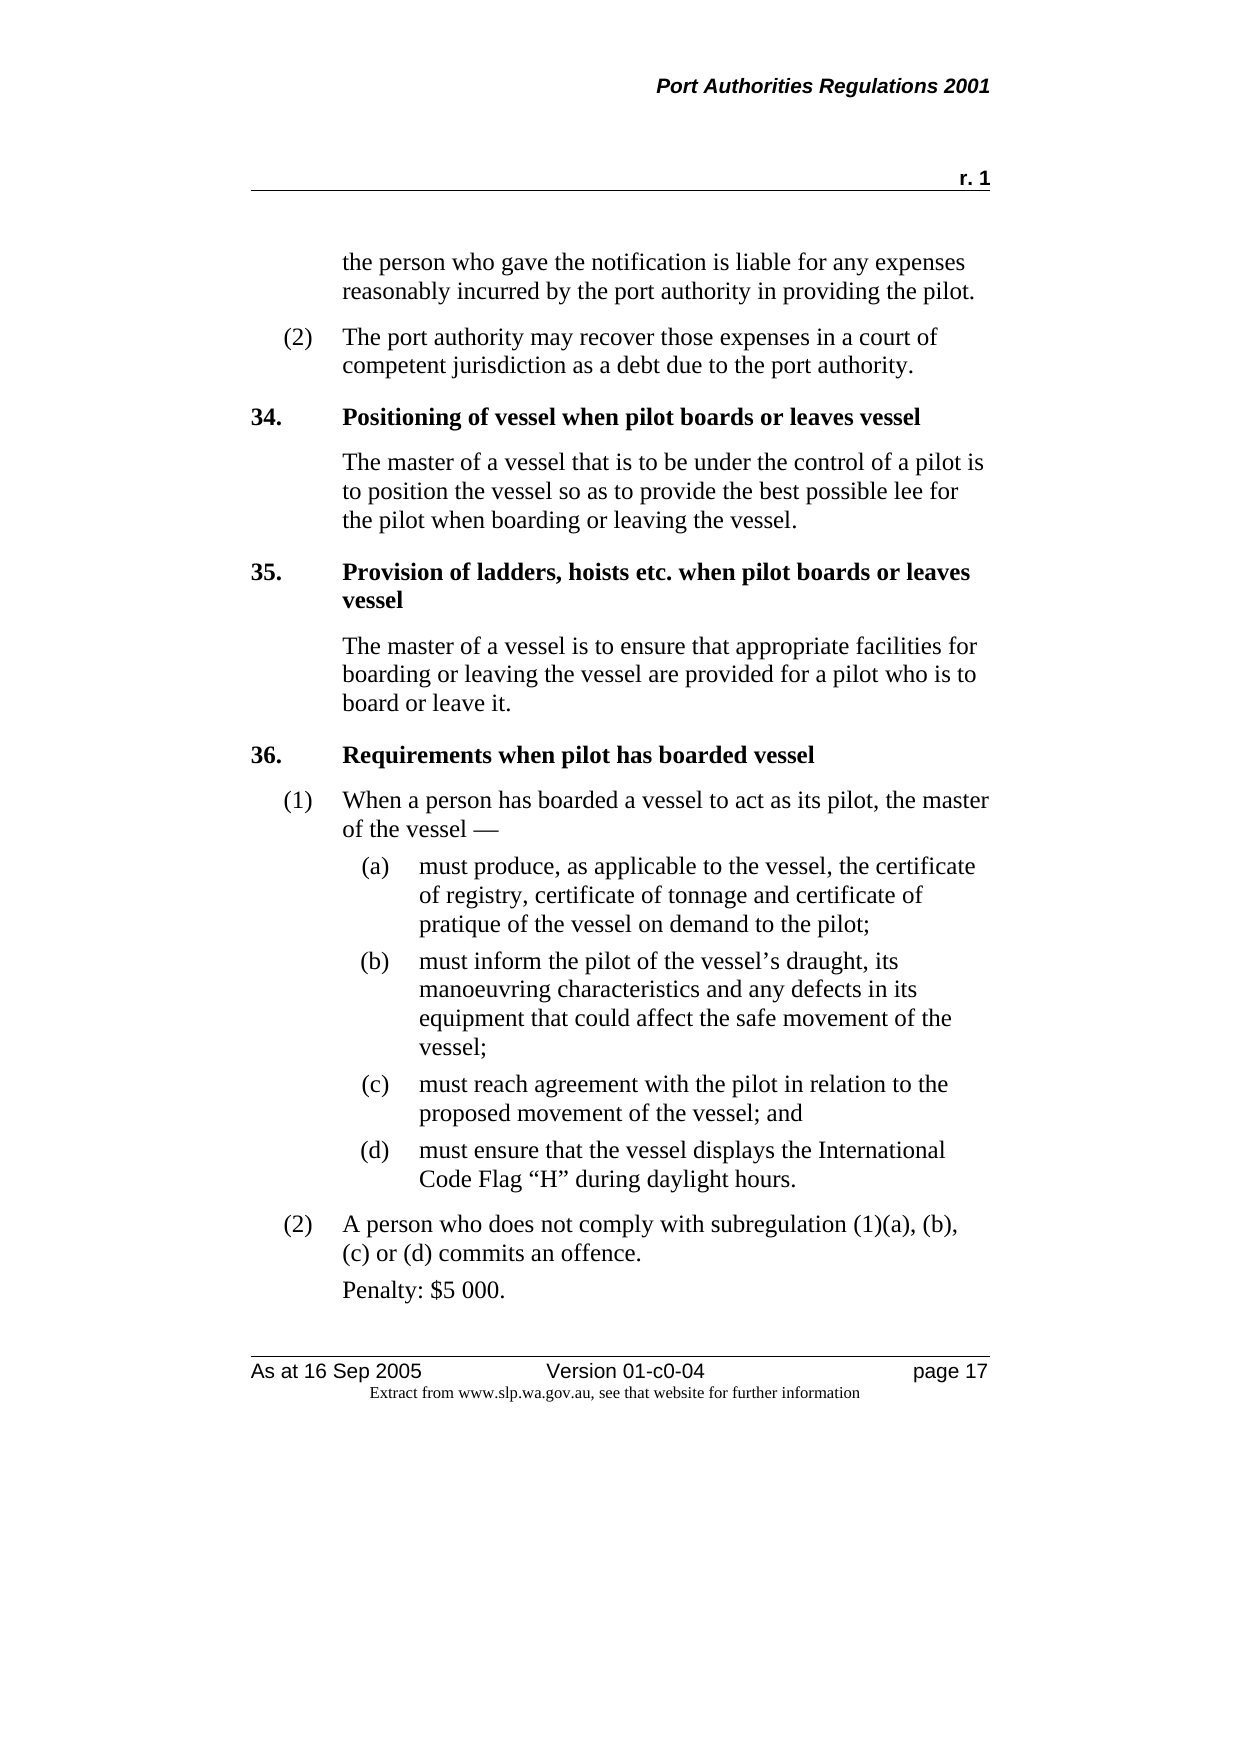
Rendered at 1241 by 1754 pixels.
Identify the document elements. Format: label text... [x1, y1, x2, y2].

text (b) must inform the pilot of the vessel’s draught, its manoeuvring characteristics and any defects in its equipment that could affect the safe movement of the vessel; [251, 946, 990, 1061]
text (a) must produce, as applicable to the vessel, the certificate of registry, certificate of tonnage and certificate of pratique of the vessel on demand to the pilot; [251, 851, 990, 937]
text Penalty: $5 000. [251, 1275, 990, 1304]
subtitle 36. Requirements when pilot has boarded vessel [251, 740, 990, 769]
text (d) must ensure that the vessel displays the International Code Flag “H” during daylight hours. [251, 1135, 990, 1192]
subtitle 34. Positioning of vessel when pilot boards or leaves vessel [251, 402, 990, 431]
text (2) A person who does not comply with subregulation (1)(a), (b), (c) or (d) commits an offence. [251, 1209, 990, 1267]
text (c) must reach agreement with the pilot in relation to the proposed movement of the vessel; and [251, 1069, 990, 1127]
text The master of a vessel is to ensure that appropriate facilities for boarding or leaving the vessel are provided for a pilot who is to board or leave it. [251, 631, 990, 717]
text (2) The port authority may recover those expenses in a court of competent jurisdiction as a debt due to the port authority. [251, 322, 990, 379]
text The master of a vessel that is to be under the control of a pilot is to position the vessel so as to provide the best possible lee for the pilot when boarding or leaving the vessel. [251, 447, 990, 534]
text the person who gave the notification is liable for any expenses reasonably incurred by the port authority in providing the pilot. [251, 247, 990, 305]
subtitle 35. Provision of ladders, hoists etc. when pilot boards or leaves vessel [251, 557, 990, 614]
text (1) When a person has boarded a vessel to act as its pilot, the master of the vessel — [251, 785, 990, 843]
